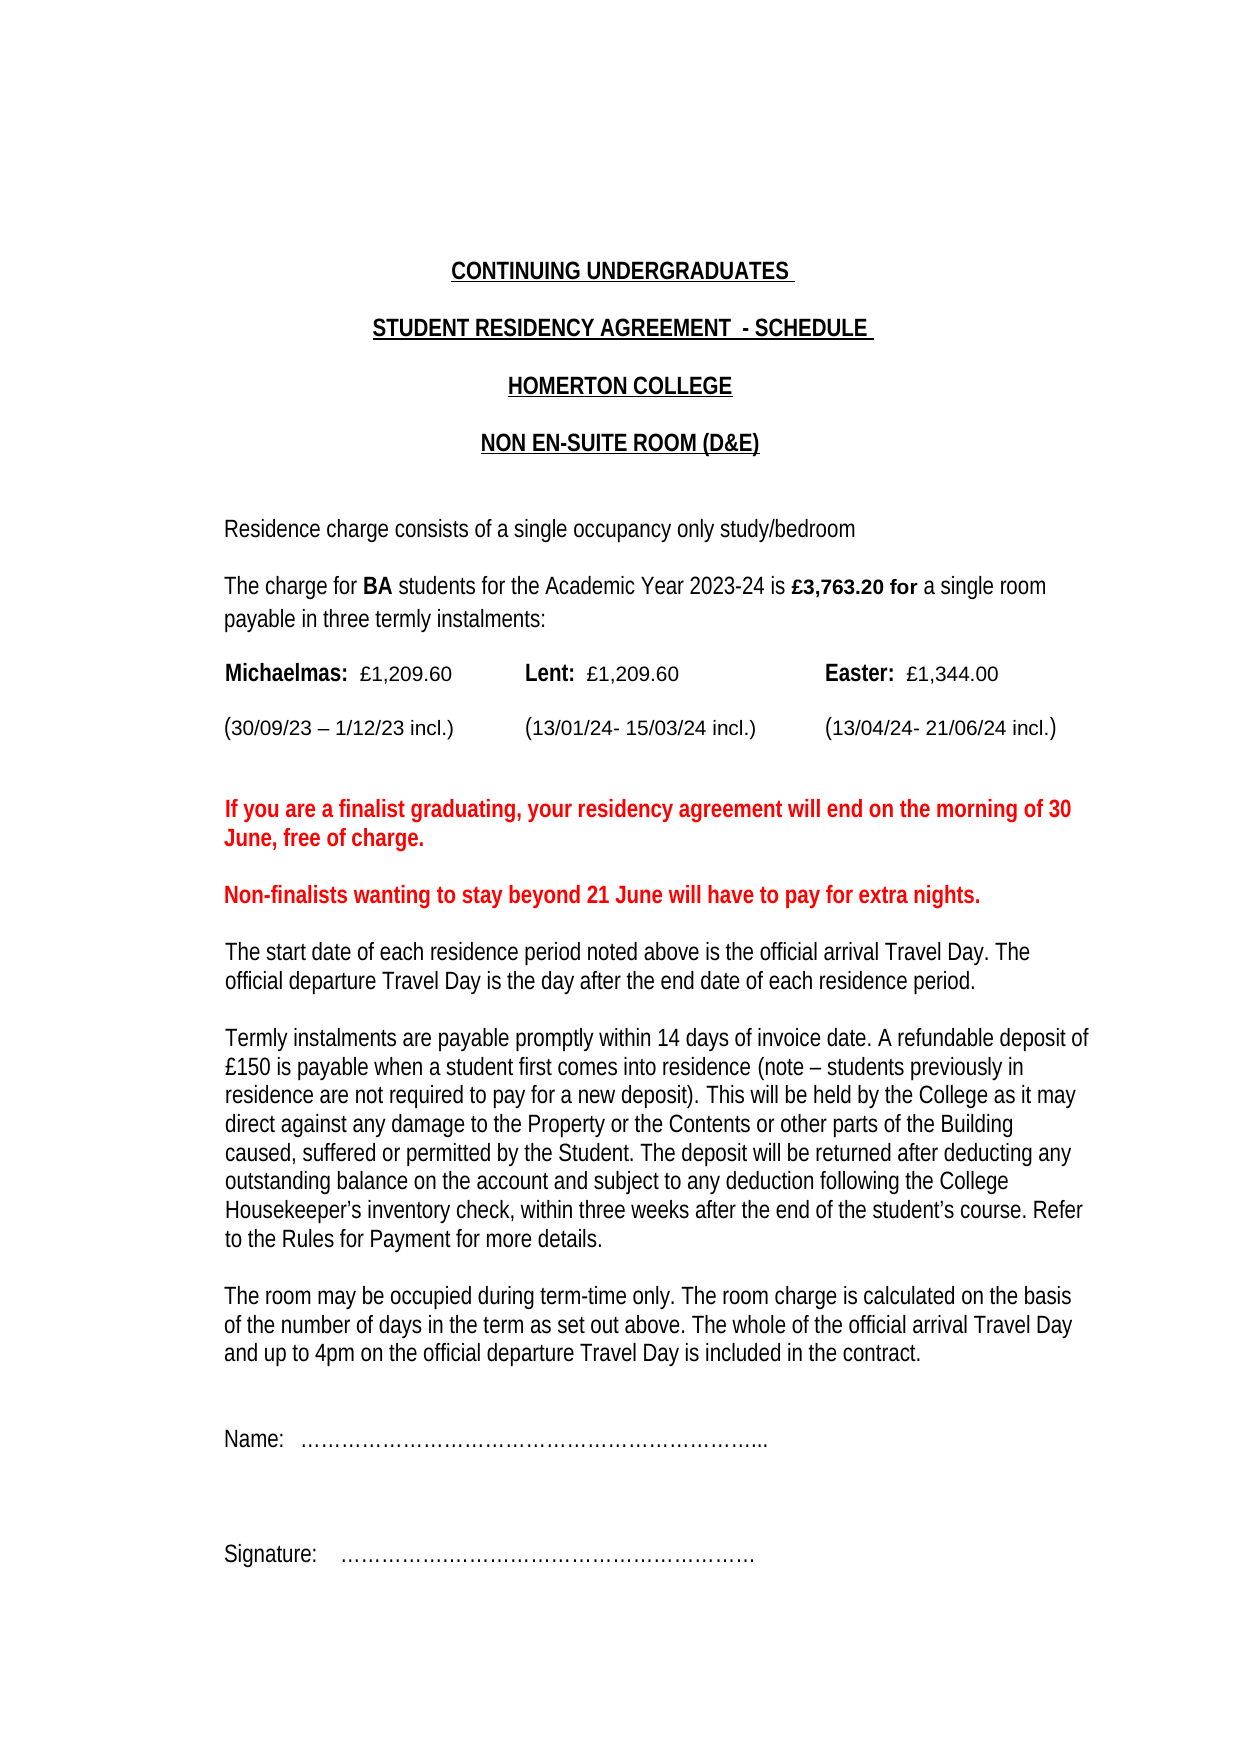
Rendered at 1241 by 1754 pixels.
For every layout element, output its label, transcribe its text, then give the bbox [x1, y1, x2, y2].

text Non-finalists wanting to stay beyond 21 June will have to pay for extra nights. [224, 880, 1090, 908]
text The charge for BA students for the Academic Year 2023-24 is £3,763.20 for a single room payable in three termly instalments: [224, 571, 1090, 633]
text Termly instalments are payable promptly within 14 days of invoice date. A refundable deposit of £150 is payable when a student first comes into residence (note – students previously in residence are not required to pay for a new deposit). This will be held by the College as it may direct against any damage to the Property or the Contents or other parts of the Building caused, suffered or permitted by the Student. The deposit will be returned after deducting any outstanding balance on the account and subject to any deduction following the College Housekeeper’s inventory check, within three weeks after the end of the student’s course. Refer to the Rules for Payment for more details. [225, 1023, 1090, 1252]
text If you are a finalist graduating, your residency agreement will end on the morning of 30 June, free of charge. [224, 794, 1090, 851]
text Signature: …………….……………………………………… [150, 1539, 1090, 1567]
text Residence charge consists of a single occupancy only study/bedroom [224, 514, 1090, 542]
text (30/09/23 – 1/12/23 incl.) (13/01/24- 15/03/24 incl.) (13/04/24- 21/06/24 incl.) [150, 712, 1090, 740]
text NON EN-SUITE ROOM (D&E) [150, 428, 1090, 457]
text The start date of each residence period noted above is the official arrival Travel Day. The official departure Travel Day is the day after the end date of each residence period. [225, 937, 1090, 994]
text The room may be occupied during term-time only. The room charge is calculated on the basis of the number of days in the term as set out above. The whole of the official arrival Travel Day and up to 4pm on the official departure Travel Day is included in the contract. [224, 1281, 1090, 1367]
text CONTINUING UNDERGRADUATES [150, 256, 1090, 285]
text Name: …………………………………………………………... [150, 1424, 1090, 1453]
text Michaelmas: £1,209.60 Lent: £1,209.60 Easter: £1,344.00 [150, 658, 1090, 686]
text HOMERTON COLLEGE [150, 371, 1090, 399]
text STUDENT RESIDENCY AGREEMENT - SCHEDULE [150, 313, 1090, 342]
